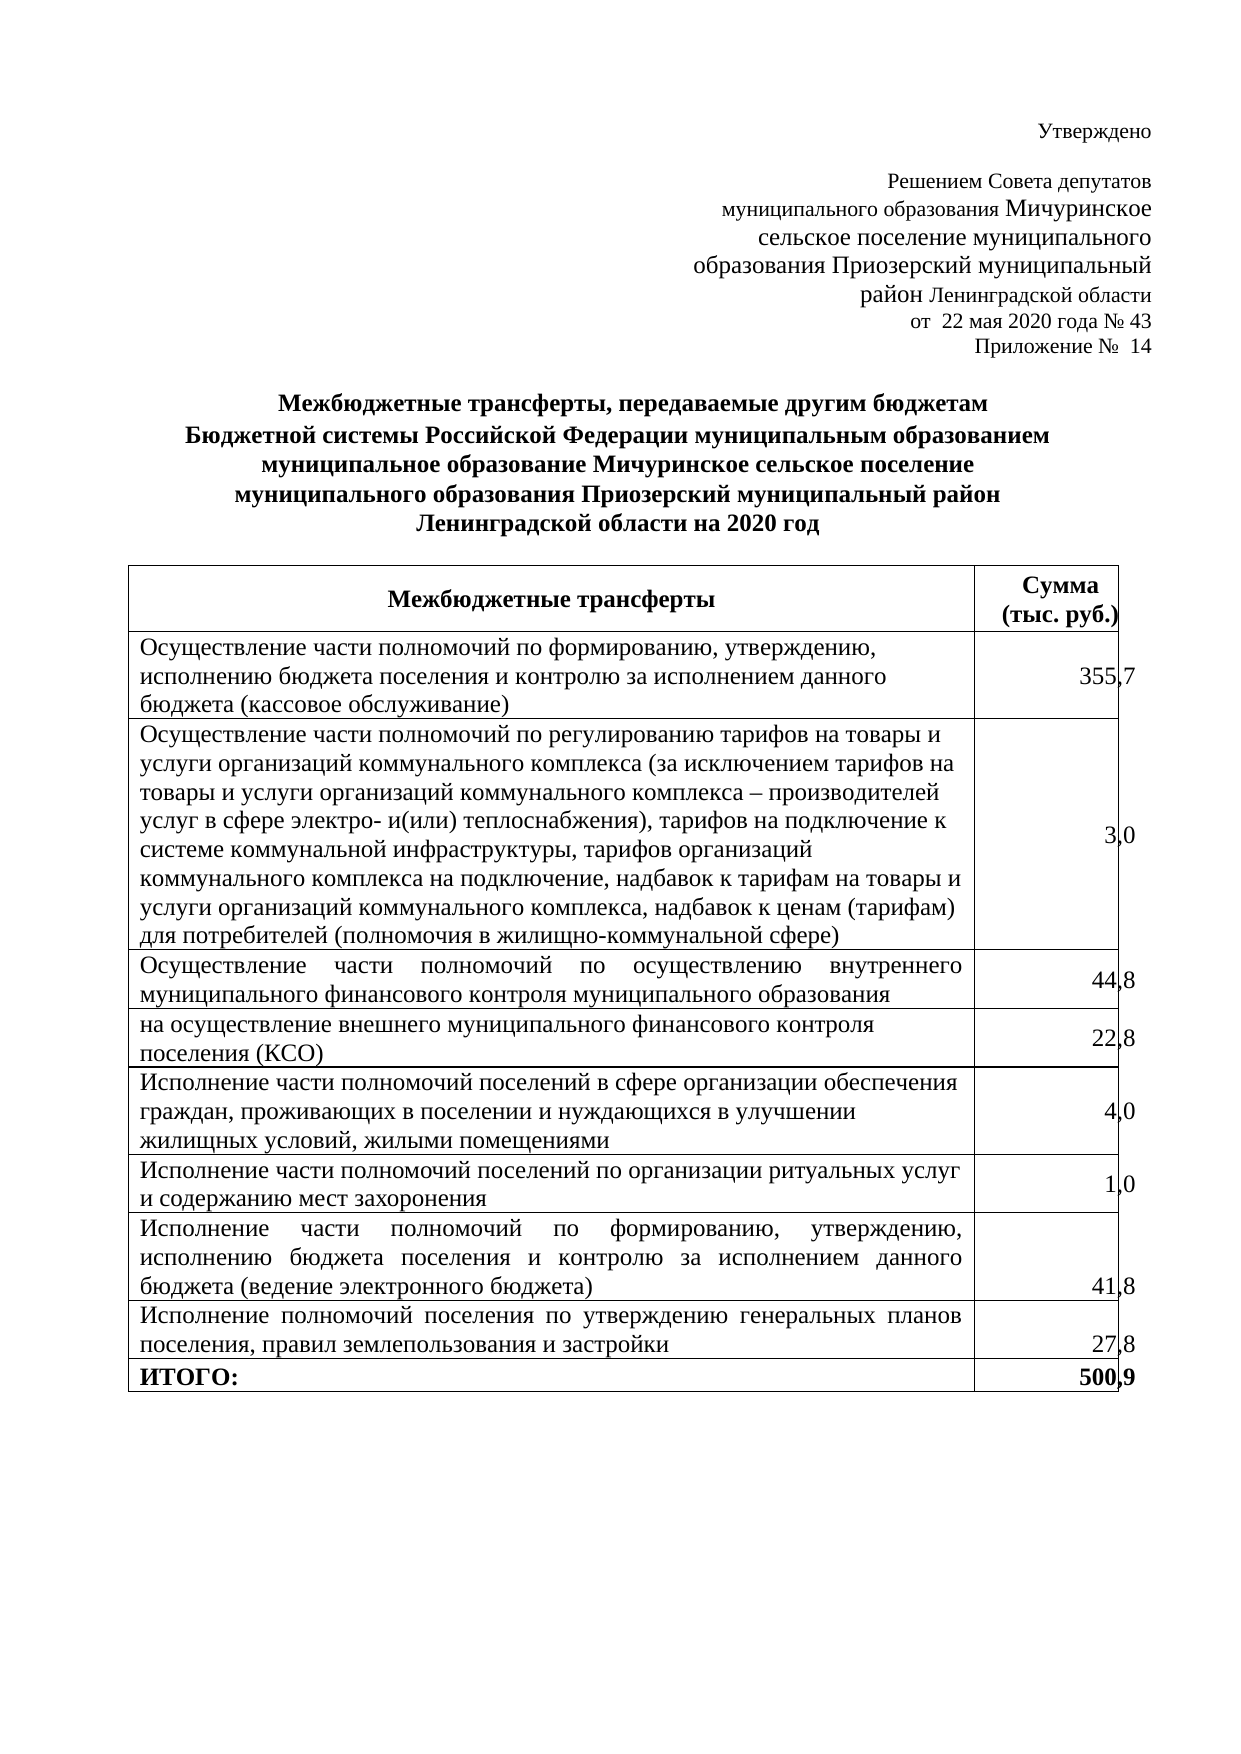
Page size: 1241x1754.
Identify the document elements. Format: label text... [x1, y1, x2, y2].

text Приложение № 14 [118, 333, 1152, 358]
table_header Межбюджетные трансферты, передаваемые другим бюджетам [117, 384, 1119, 417]
text от 22 мая 2020 года № 43 [118, 308, 1152, 333]
text Решением Совета депутатов [118, 168, 1152, 193]
text сельское поселение муниципального [118, 222, 1152, 251]
table_cell муниципального образования Приозерский муниципальный район [117, 478, 1119, 508]
table_cell Ленинградской области на 2020 год [117, 508, 1119, 1507]
text образования Приозерский муниципальный [118, 251, 1152, 279]
text район Ленинградской области [118, 279, 1152, 308]
text муниципального образования Мичуринское [118, 193, 1152, 222]
text Утверждено [118, 118, 1152, 143]
table_cell муниципальное образование Мичуринское сельское поселение [117, 449, 1119, 478]
table_cell Бюджетной системы Российской Федерации муниципальным образованием [117, 417, 1119, 449]
